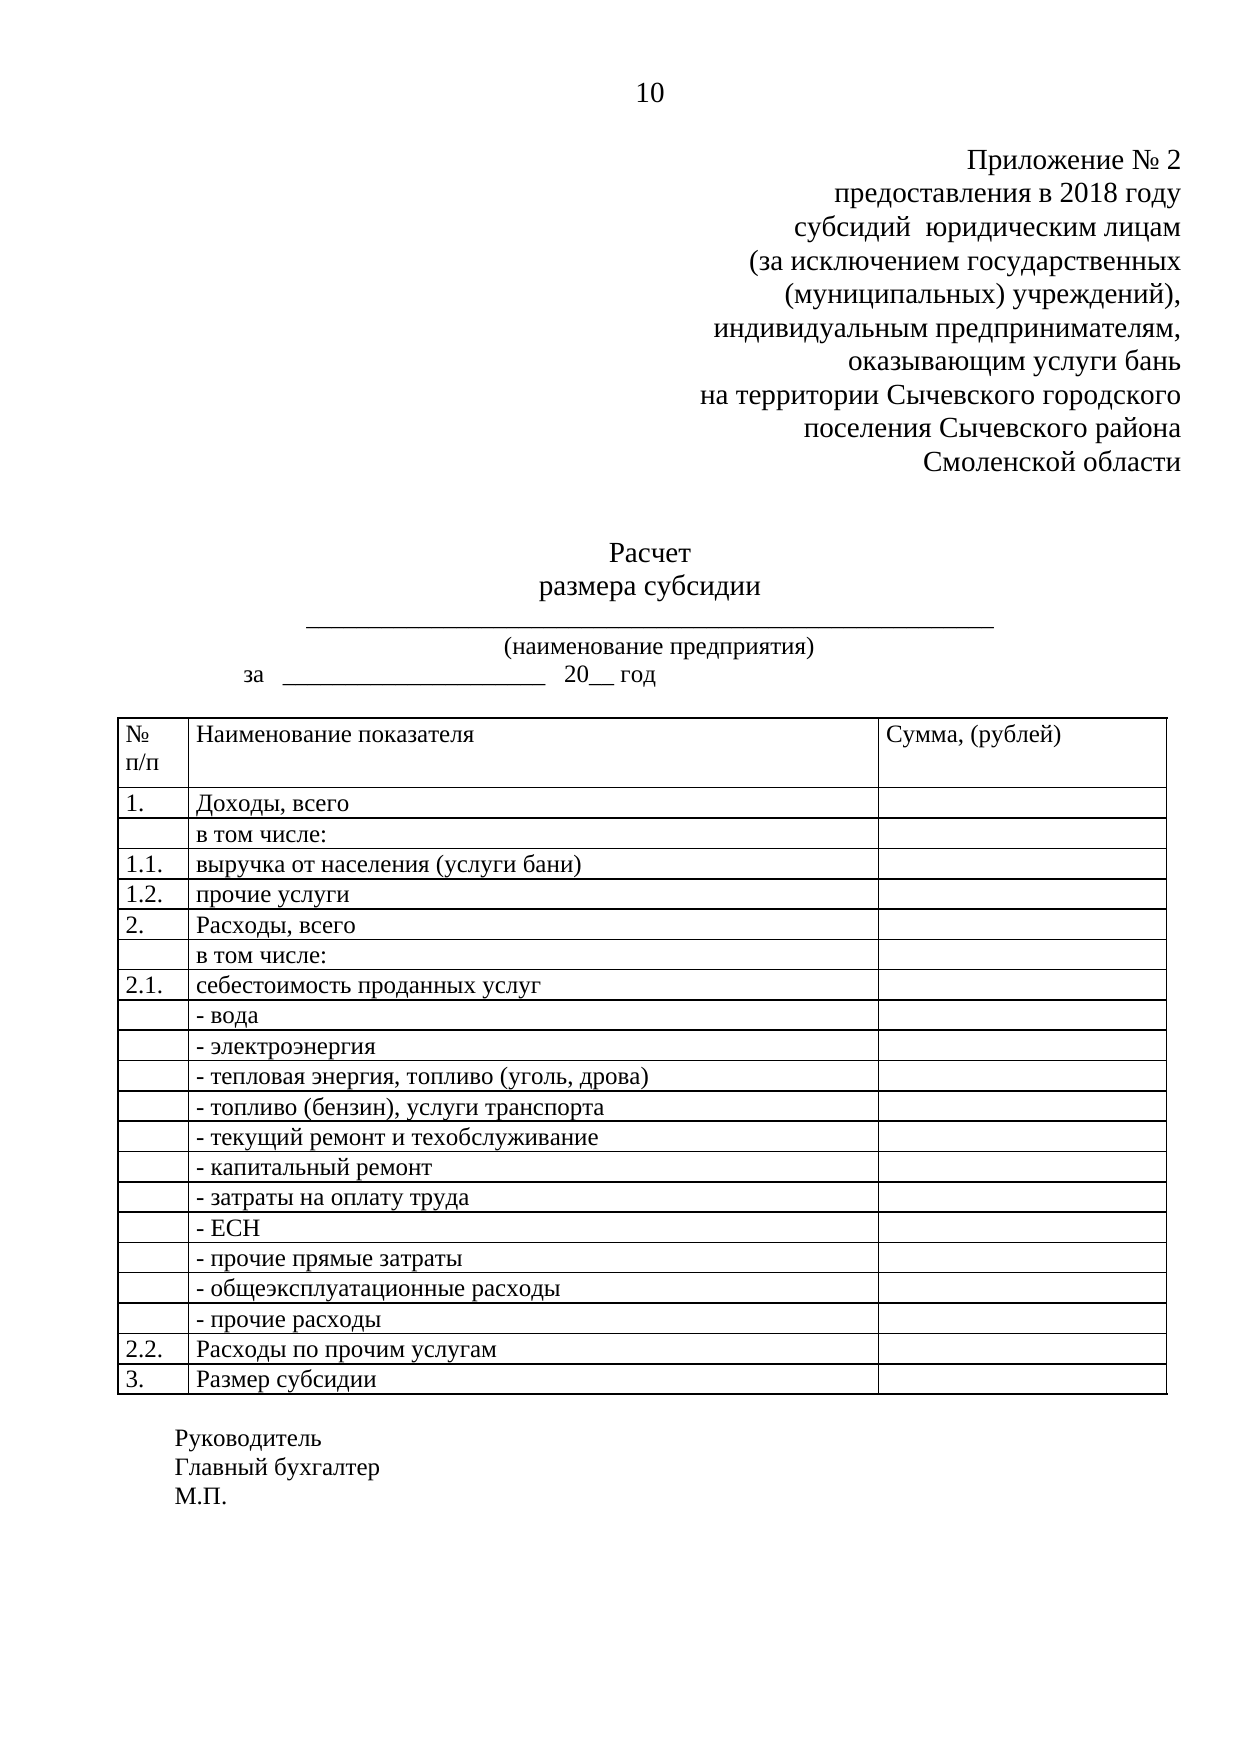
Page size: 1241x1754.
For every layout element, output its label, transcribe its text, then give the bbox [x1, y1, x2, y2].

table_cell 2.2. [119, 1334, 188, 1363]
text Расчет [118, 535, 1181, 568]
table_cell - электроэнергия [189, 1031, 878, 1060]
text Смоленской области [118, 444, 1181, 477]
table_cell 1.1. [119, 849, 188, 878]
table_cell Расходы, всего [189, 910, 878, 938]
text за _____________________ 20__ год [118, 659, 1181, 688]
table_cell [879, 1304, 1166, 1332]
table_cell [119, 1122, 188, 1151]
table_cell [879, 880, 1166, 908]
table_cell - затраты на оплату труда [189, 1183, 878, 1211]
text предоставления в 2018 году [118, 176, 1181, 209]
table_cell [879, 940, 1166, 969]
table_cell - общеэксплуатационные расходы [189, 1273, 878, 1302]
text Главный бухгалтер [118, 1452, 1181, 1481]
text (за исключением государственных [118, 243, 1181, 276]
text субсидий юридическим лицам [118, 209, 1181, 243]
table_cell в том числе: [189, 940, 878, 969]
table_cell [879, 1122, 1166, 1151]
table_cell 2.1. [119, 970, 188, 999]
text поселения Сычевского района [118, 410, 1181, 444]
table_cell [879, 1031, 1166, 1060]
table_cell [879, 1213, 1166, 1242]
table_cell [119, 1213, 188, 1242]
table_cell [879, 910, 1166, 938]
table_cell [119, 819, 188, 847]
text Приложение № 2 [118, 142, 1181, 176]
table_cell [119, 1243, 188, 1272]
table_header Сумма, (рублей) [879, 719, 1166, 787]
text оказывающим услуги бань [118, 343, 1181, 377]
table_cell [119, 1304, 188, 1332]
table_header № п/п [119, 719, 188, 787]
table_cell прочие услуги [189, 880, 878, 908]
table_cell - тепловая энергия, топливо (уголь, дрова) [189, 1061, 878, 1090]
table_cell [879, 1273, 1166, 1302]
table_cell [879, 1365, 1166, 1393]
table_cell [879, 1001, 1166, 1029]
table_cell 1.2. [119, 880, 188, 908]
text индивидуальным предпринимателям, [118, 310, 1181, 343]
table_cell [879, 970, 1166, 999]
table_cell Размер субсидии [189, 1365, 878, 1393]
table_cell [879, 1061, 1166, 1090]
table_cell - текущий ремонт и техобслуживание [189, 1122, 878, 1151]
table_cell [119, 1092, 188, 1120]
table_cell Расходы по прочим услугам [189, 1334, 878, 1363]
table_cell [119, 1183, 188, 1211]
table_cell [879, 819, 1166, 847]
table_cell [879, 788, 1166, 817]
table_cell [879, 849, 1166, 878]
text (наименование предприятия) [118, 631, 1181, 659]
text (муниципальных) учреждений), [118, 276, 1181, 310]
table_cell [879, 1334, 1166, 1363]
table_cell [119, 1001, 188, 1029]
table_cell - вода [189, 1001, 878, 1029]
table_cell 1. [119, 788, 188, 817]
table_cell 3. [119, 1365, 188, 1393]
table_cell [879, 1152, 1166, 1181]
table_cell - прочие прямые затраты [189, 1243, 878, 1272]
table_header Наименование показателя [189, 719, 878, 787]
table_cell себестоимость проданных услуг [189, 970, 878, 999]
table_cell Доходы, всего [189, 788, 878, 817]
text _______________________________________________________ [118, 602, 1181, 631]
table_cell [879, 1092, 1166, 1120]
table_cell [119, 1152, 188, 1181]
text на территории Сычевского городского [118, 377, 1181, 410]
table_cell выручка от населения (услуги бани) [189, 849, 878, 878]
table_cell [879, 1243, 1166, 1272]
table_cell [119, 1061, 188, 1090]
text Руководитель [118, 1423, 1181, 1452]
table_cell [879, 1183, 1166, 1211]
table_cell - ЕСН [189, 1213, 878, 1242]
table_cell - прочие расходы [189, 1304, 878, 1332]
text М.П. [118, 1481, 1181, 1510]
table_cell 2. [119, 910, 188, 938]
table_cell [119, 940, 188, 969]
text размера субсидии [118, 568, 1181, 602]
table_cell [119, 1031, 188, 1060]
table_cell [119, 1273, 188, 1302]
table_cell - капитальный ремонт [189, 1152, 878, 1181]
table_cell - топливо (бензин), услуги транспорта [189, 1092, 878, 1120]
table_cell в том числе: [189, 819, 878, 847]
